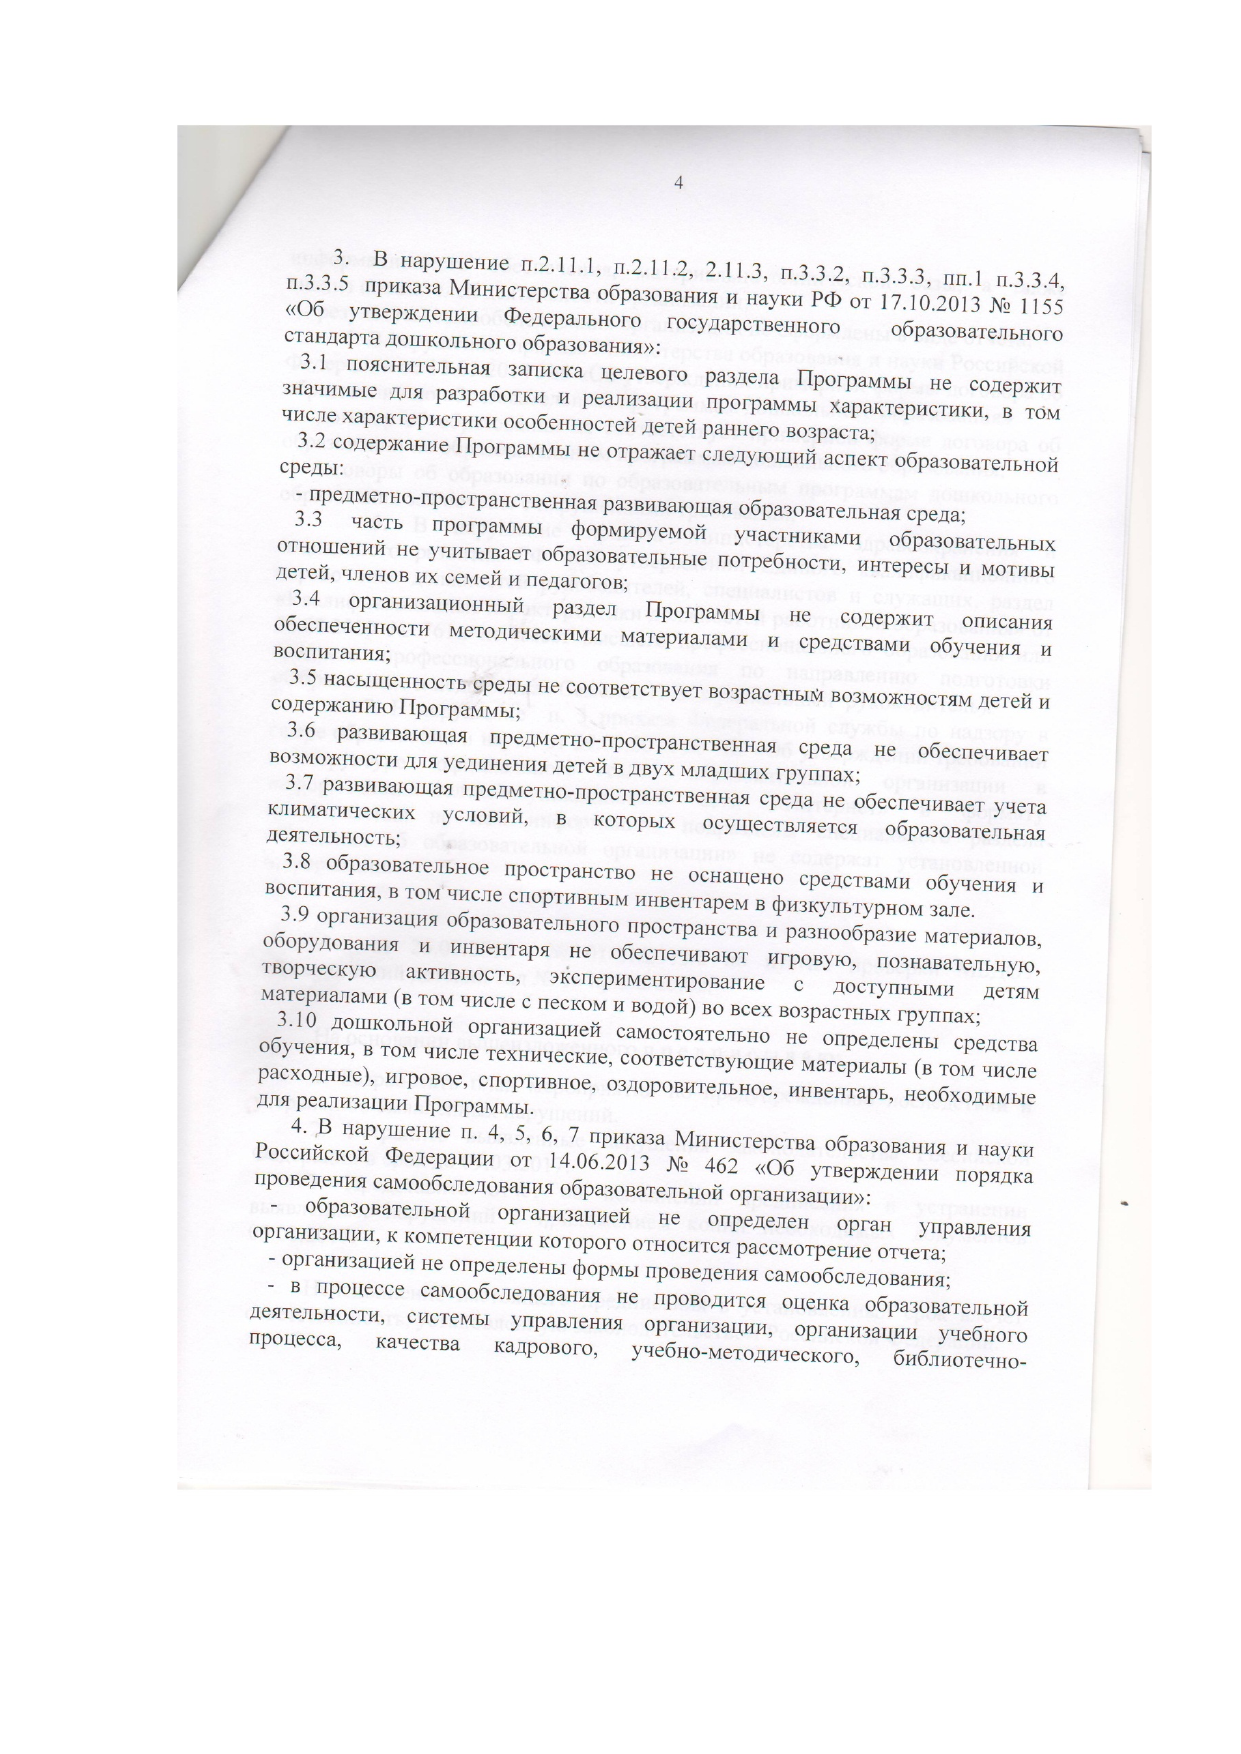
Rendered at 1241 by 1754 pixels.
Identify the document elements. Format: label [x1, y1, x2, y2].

picture [177, 118, 1152, 1496]
